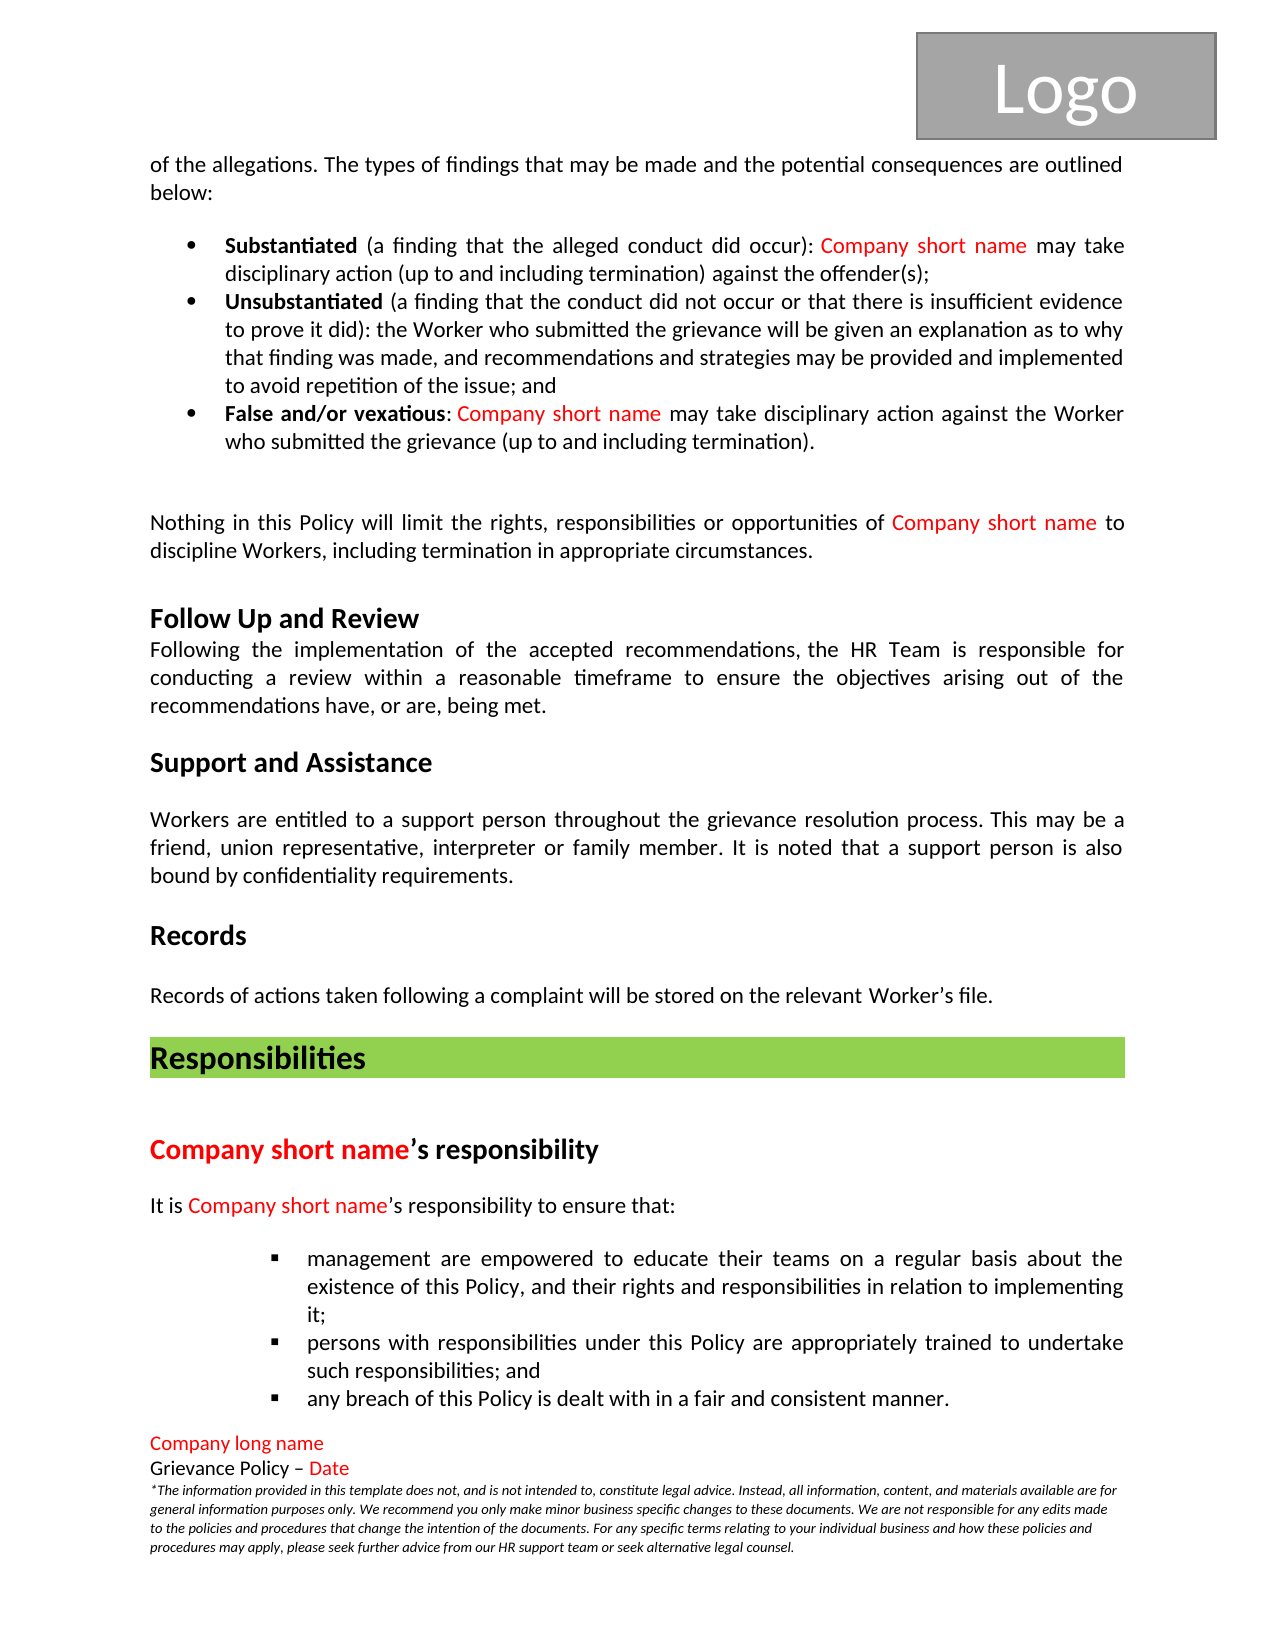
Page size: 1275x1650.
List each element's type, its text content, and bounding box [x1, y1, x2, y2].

text Support and Assistance [150, 744, 1125, 780]
list Unsubstantiated (a finding that the conduct did not occur or that there is insufficient evidence to prove it did): the Worker who submitted the grievance will be given an explanation as to why that finding was made, and recommendations and strategies may be provided and implemented to avoid repetition of the issue; and [187, 287, 1125, 399]
list persons with responsibilities under this Policy are appropriately trained to undertake such responsibilities; and [269, 1328, 1125, 1384]
text Workers are entitled to a support person throughout the grievance resolution process. This may be a friend, union representative, interpreter or family member. It is noted that a support person is also bound by confidentiality requirements. [150, 805, 1125, 889]
text Responsibilities [150, 1037, 1125, 1078]
list management are empowered to educate their teams on a regular basis about the existence of this Policy, and their rights and responsibilities in relation to implementing it; [269, 1244, 1125, 1328]
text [150, 150, 1125, 206]
text It is responsibility to ensure that: [150, 1191, 1125, 1219]
list any breach of this Policy is dealt with in a fair and consistent manner. [269, 1384, 1125, 1412]
text Follow Up and Review [150, 600, 1125, 636]
text Nothing in this Policy will limit the rights, responsibilities or opportunities of to discipline Workers, including termination in appropriate circumstances. [150, 508, 1125, 564]
text Following the implementation of the accepted recommendations, the is responsible for conducting a review within a reasonable timeframe to ensure the objectives arising out of the recommendations have, or are, being met. [150, 636, 1125, 719]
text responsibility [150, 1131, 1125, 1166]
list Substantiated (a finding that the alleged conduct did occur): may take disciplinary action (up to and including termination) against the offender(s); [187, 231, 1125, 287]
text Records of actions taken following a complaint will be stored on the relevant Worker’s file. [150, 981, 1125, 1009]
text Records [150, 917, 1125, 953]
list False and/or vexatious: may take disciplinary action against the Worker who submitted the grievance (up to and including termination). [187, 399, 1125, 455]
